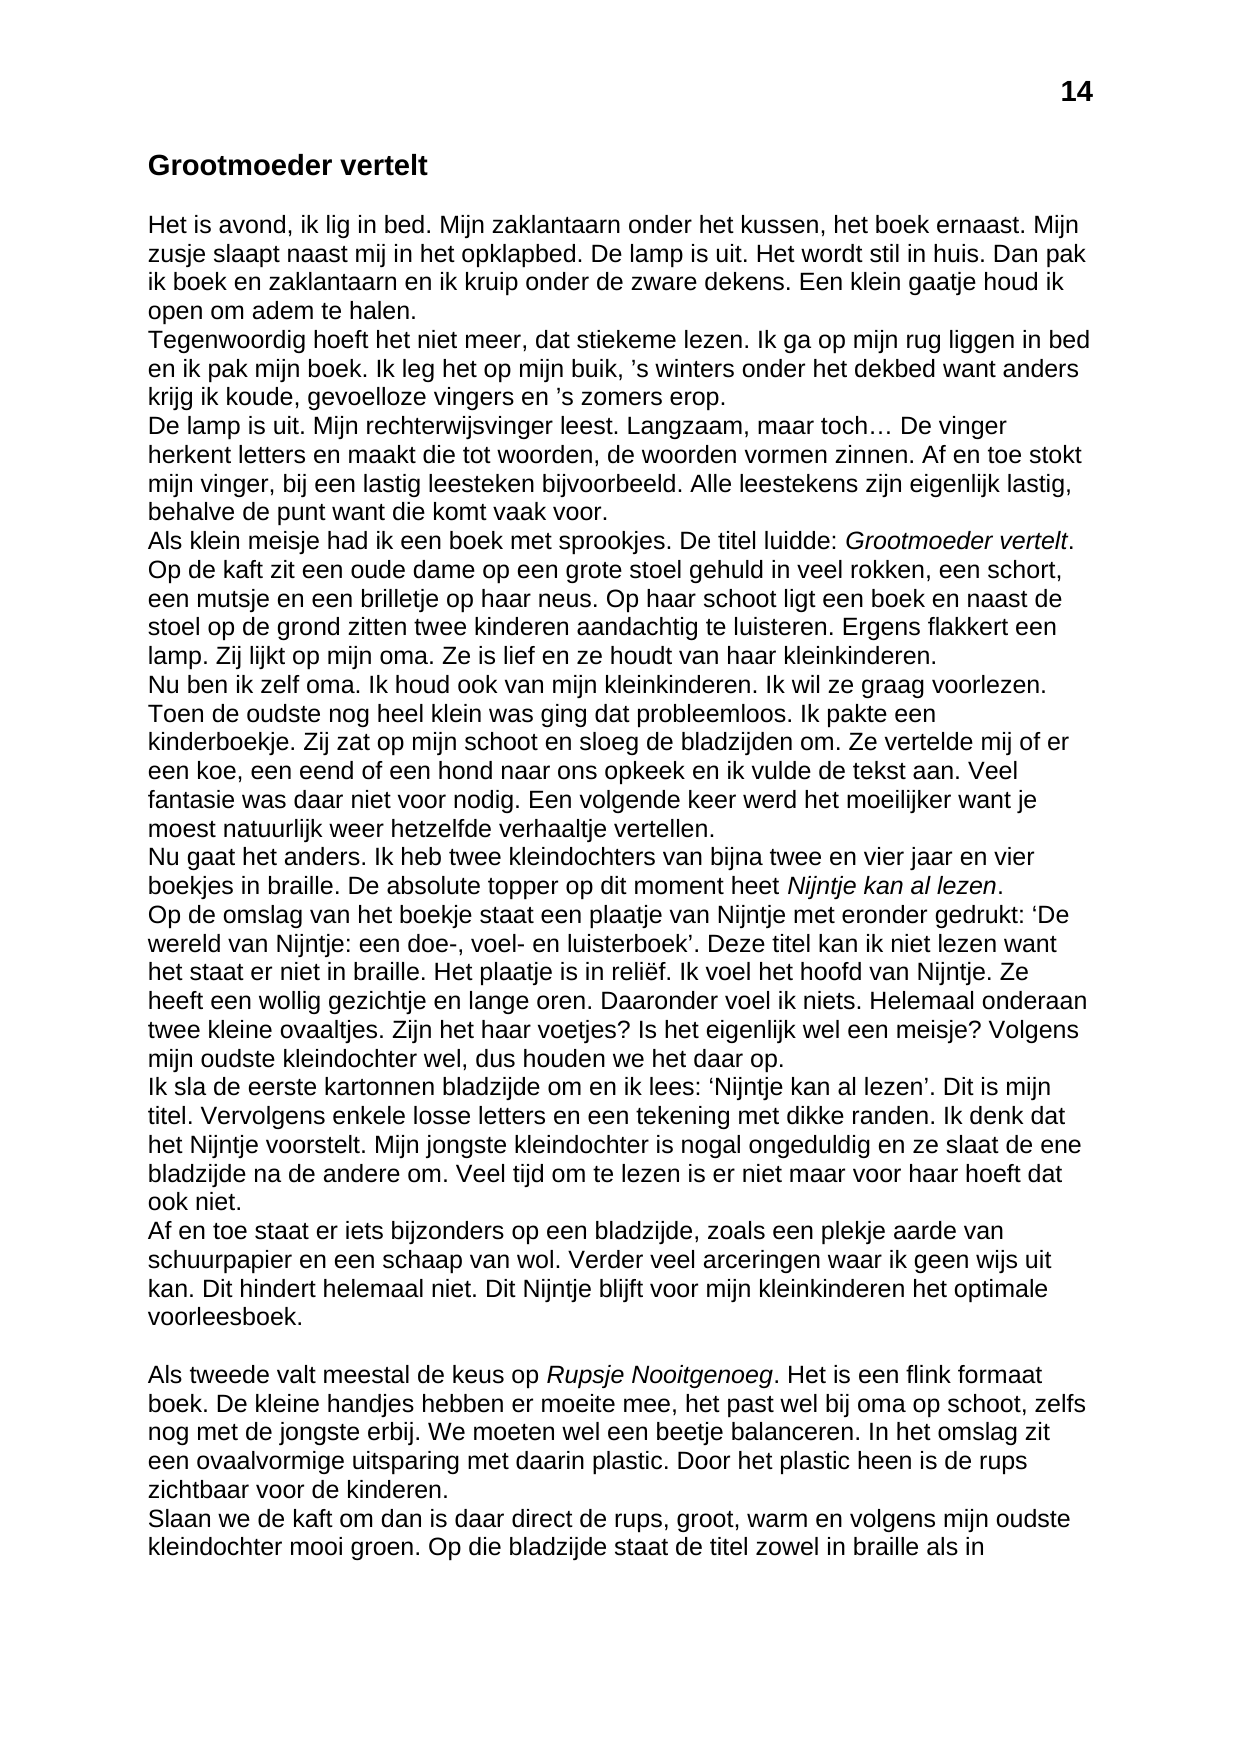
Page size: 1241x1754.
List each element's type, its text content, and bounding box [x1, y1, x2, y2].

text Het is avond, ik lig in bed. Mijn zaklantaarn onder het kussen, het boek ernaast. Mijn zusje slaapt naast mij in het opklapbed. De lamp is uit. Het wordt stil in huis. Dan pak ik boek en zaklantaarn en ik kruip onder de zware dekens. Een klein gaatje houd ik open om adem te halen. [148, 210, 1093, 325]
text Als klein meisje had ik een boek met sprookjes. De titel luidde: Grootmoeder vertelt. Op de kaft zit een oude dame op een grote stoel gehuld in veel rokken, een schort, een mutsje en een brilletje op haar neus. Op haar schoot ligt een boek en naast de stoel op de grond zitten twee kinderen aandachtig te luisteren. Ergens flakkert een lamp. Zij lijkt op mijn oma. Ze is lief en ze houdt van haar kleinkinderen. [148, 526, 1093, 670]
text Op de omslag van het boekje staat een plaatje van Nijntje met eronder gedrukt: ‘De wereld van Nijntje: een doe-, voel- en luisterboek’. Deze titel kan ik niet lezen want het staat er niet in braille. Het plaatje is in reliëf. Ik voel het hoofd van Nijntje. Ze heeft een wollig gezichtje en lange oren. Daaronder voel ik niets. Helemaal onderaan twee kleine ovaaltjes. Zijn het haar voetjes? Is het eigenlijk wel een meisje? Volgens mijn oudste kleindochter wel, dus houden we het daar op. [148, 900, 1093, 1072]
text Af en toe staat er iets bijzonders op een bladzijde, zoals een plekje aarde van schuurpapier en een schaap van wol. Verder veel arceringen waar ik geen wijs uit kan. Dit hindert helemaal niet. Dit Nijntje blijft voor mijn kleinkinderen het optimale voorleesboek. [148, 1216, 1093, 1331]
text Tegenwoordig hoeft het niet meer, dat stiekeme lezen. Ik ga op mijn rug liggen in bed en ik pak mijn boek. Ik leg het op mijn buik, ’s winters onder het dekbed want anders krijg ik koude, gevoelloze vingers en ’s zomers erop. [148, 325, 1093, 411]
text Als tweede valt meestal de keus op Rupsje Nooitgenoeg. Het is een flink formaat boek. De kleine handjes hebben er moeite mee, het past wel bij oma op schoot, zelfs nog met de jongste erbij. We moeten wel een beetje balanceren. In het omslag zit een ovaalvormige uitsparing met daarin plastic. Door het plastic heen is de rups zichtbaar voor de kinderen. [148, 1360, 1093, 1504]
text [148, 1504, 1093, 1561]
text Nu gaat het anders. Ik heb twee kleindochters van bijna twee en vier jaar en vier boekjes in braille. De absolute topper op dit moment heet Nijntje kan al lezen. [148, 842, 1093, 900]
text Ik sla de eerste kartonnen bladzijde om en ik lees: ‘Nijntje kan al lezen’. Dit is mijn titel. Vervolgens enkele losse letters en een tekening met dikke randen. Ik denk dat het Nijntje voorstelt. Mijn jongste kleindochter is nogal ongeduldig en ze slaat de ene bladzijde na de andere om. Veel tijd om te lezen is er niet maar voor haar hoeft dat ook niet. [148, 1072, 1093, 1216]
text Nu ben ik zelf oma. Ik houd ook van mijn kleinkinderen. Ik wil ze graag voorlezen. Toen de oudste nog heel klein was ging dat probleemloos. Ik pakte een kinderboekje. Zij zat op mijn schoot en sloeg de bladzijden om. Ze vertelde mij of er een koe, een eend of een hond naar ons opkeek en ik vulde de tekst aan. Veel fantasie was daar niet voor nodig. Een volgende keer werd het moeilijker want je moest natuurlijk weer hetzelfde verhaaltje vertellen. [148, 670, 1093, 842]
text De lamp is uit. Mijn rechterwijsvinger leest. Langzaam, maar toch… De vinger herkent letters en maakt die tot woorden, de woorden vormen zinnen. Af en toe stokt mijn vinger, bij een lastig leesteken bijvoorbeeld. Alle leestekens zijn eigenlijk lastig, behalve de punt want die komt vaak voor. [148, 411, 1093, 526]
subtitle Grootmoeder vertelt [148, 148, 1093, 181]
